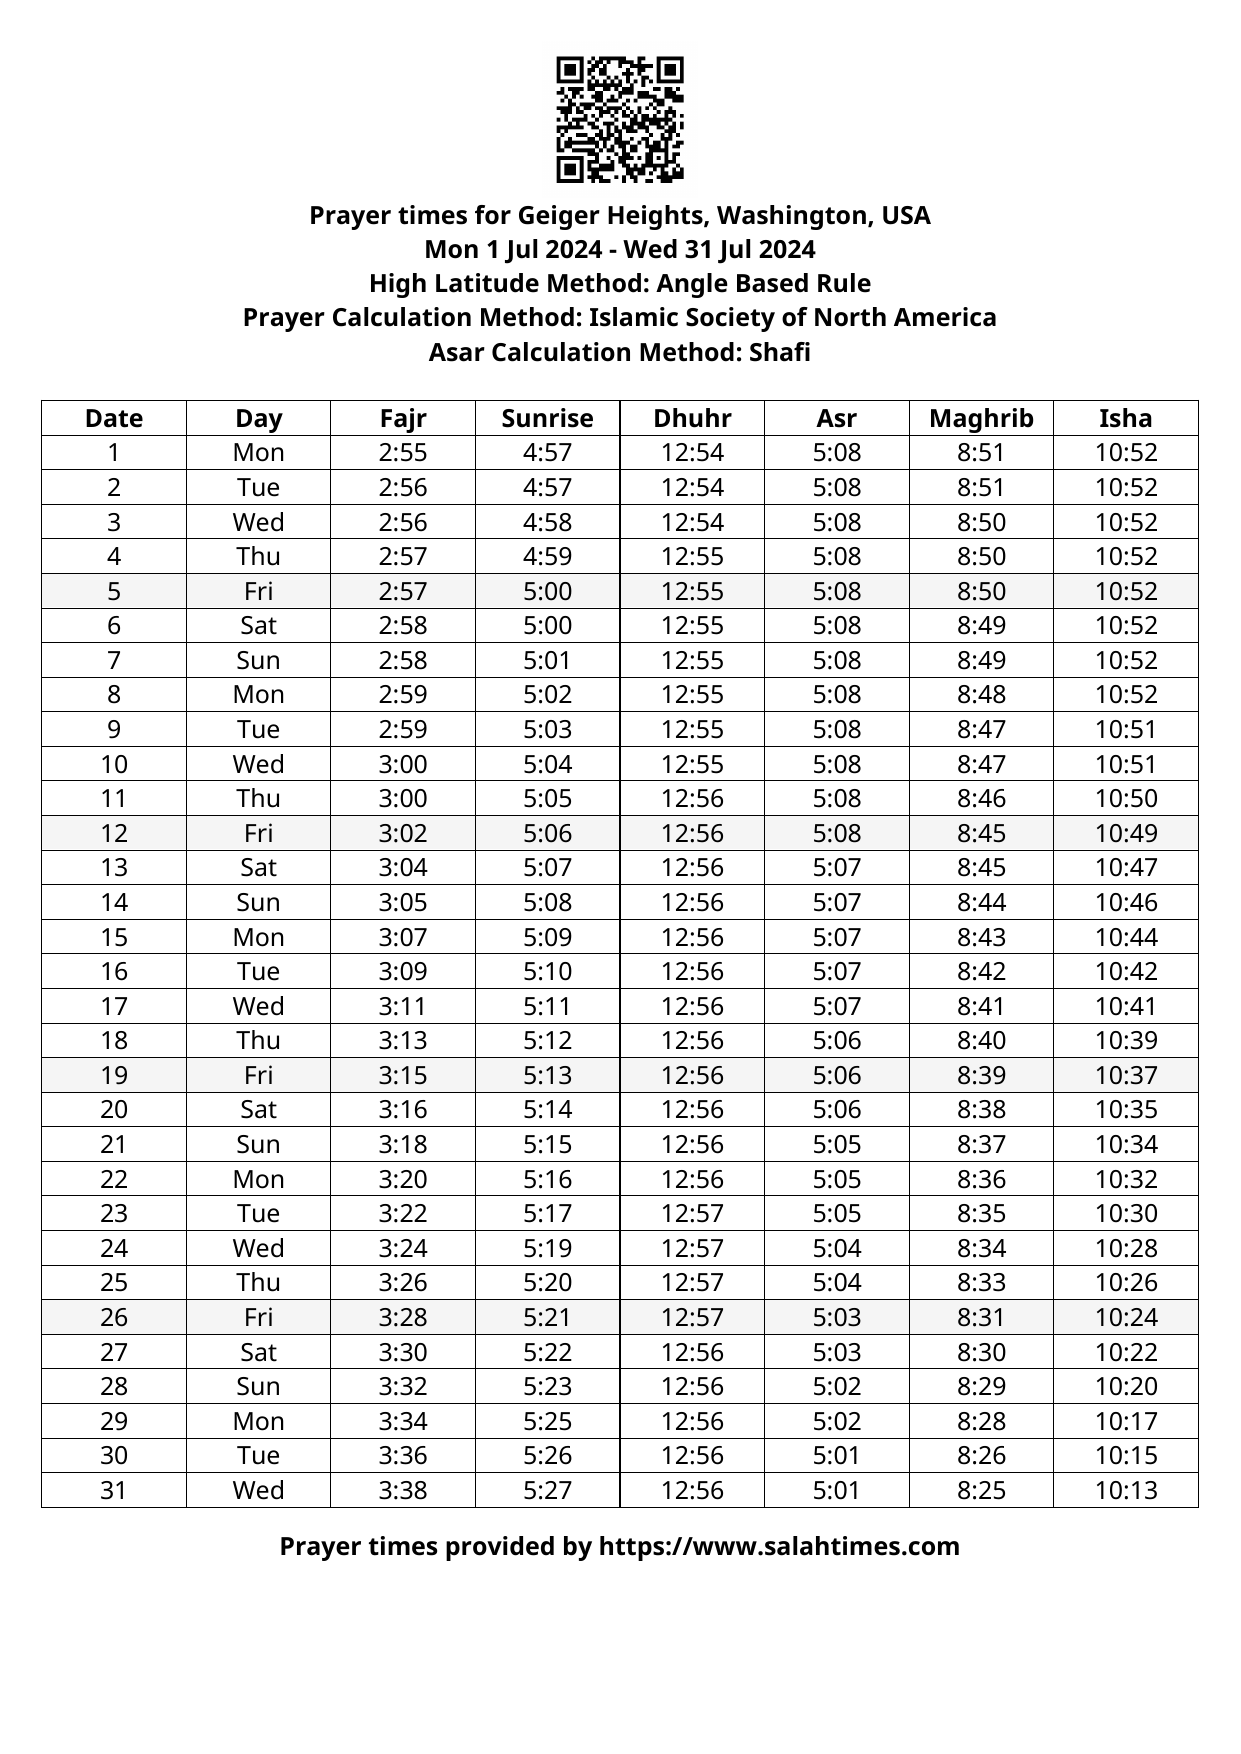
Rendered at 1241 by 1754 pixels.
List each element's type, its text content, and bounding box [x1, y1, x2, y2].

table_cell Tue [187, 1196, 330, 1230]
table_cell 29 [42, 1404, 186, 1437]
table_cell 10:22 [1054, 1335, 1198, 1368]
table_cell 10:52 [1054, 609, 1198, 642]
table_cell 8:50 [910, 539, 1053, 573]
table_cell 5:27 [476, 1473, 619, 1507]
table_cell Sun [187, 1369, 330, 1403]
table_cell Thu [187, 1266, 330, 1299]
table_cell 31 [42, 1473, 186, 1507]
table_cell 8:38 [910, 1093, 1053, 1126]
table_cell Mon [187, 920, 330, 953]
table_cell 12:56 [621, 1058, 764, 1092]
table_cell 18 [42, 1024, 186, 1057]
table_cell 16 [42, 954, 186, 988]
table_header Dhuhr [621, 401, 764, 434]
table_cell 2:58 [331, 643, 475, 677]
table_cell Sat [187, 609, 330, 642]
table_cell 8:29 [910, 1369, 1053, 1403]
table_cell 27 [42, 1335, 186, 1368]
table_cell 3:11 [331, 989, 475, 1022]
table_cell 8:34 [910, 1231, 1053, 1264]
table_cell 22 [42, 1162, 186, 1195]
table_cell 12:55 [621, 574, 764, 607]
table_cell 5:01 [476, 643, 619, 677]
table_cell 4:57 [476, 436, 619, 469]
table_cell 7 [42, 643, 186, 677]
table_cell 5:00 [476, 609, 619, 642]
table_cell Sat [187, 1335, 330, 1368]
table_cell 8:37 [910, 1127, 1053, 1161]
table_cell 12:56 [621, 920, 764, 953]
table_cell 12:57 [621, 1196, 764, 1230]
table_cell 3:07 [331, 920, 475, 953]
text Mon 1 Jul 2024 - Wed 31 Jul 2024 [42, 232, 1198, 266]
table_cell 10:20 [1054, 1369, 1198, 1403]
table_cell 3:26 [331, 1266, 475, 1299]
table_cell 12:57 [621, 1300, 764, 1334]
table_cell 8:42 [910, 954, 1053, 988]
table_cell 12:56 [621, 885, 764, 919]
table_cell Fri [187, 1300, 330, 1334]
table_cell 4:57 [476, 470, 619, 504]
table_cell 12:56 [621, 1369, 764, 1403]
table_cell 12:56 [621, 1162, 764, 1195]
table_cell 8:25 [910, 1473, 1053, 1507]
table_cell 5:08 [765, 574, 909, 607]
table_cell 5:07 [765, 989, 909, 1022]
table_cell 12:56 [621, 1093, 764, 1126]
table_cell 5:02 [765, 1369, 909, 1403]
table_cell 3:30 [331, 1335, 475, 1368]
table_cell 5:05 [476, 781, 619, 815]
table_cell 1 [42, 436, 186, 469]
table_cell Sat [187, 851, 330, 884]
table_cell 11 [42, 781, 186, 815]
table_cell 8:43 [910, 920, 1053, 953]
table_cell 10:51 [1054, 712, 1198, 746]
table_cell 8:45 [910, 816, 1053, 849]
table_cell 5:03 [765, 1335, 909, 1368]
table_cell 8:50 [910, 574, 1053, 607]
table_cell 3:13 [331, 1024, 475, 1057]
table_cell 3:24 [331, 1231, 475, 1264]
table_cell 30 [42, 1439, 186, 1472]
table_cell 5:13 [476, 1058, 619, 1092]
table_cell 5:06 [476, 816, 619, 849]
table_cell 5:26 [476, 1439, 619, 1472]
table_cell Tue [187, 470, 330, 504]
table_cell 4 [42, 539, 186, 573]
table_cell 8:47 [910, 712, 1053, 746]
table_cell 10:26 [1054, 1266, 1198, 1299]
table_cell Sat [187, 1093, 330, 1126]
table_cell 12:57 [621, 1266, 764, 1299]
table_cell 3:38 [331, 1473, 475, 1507]
table_cell Mon [187, 678, 330, 711]
table_cell 10:52 [1054, 643, 1198, 677]
table_cell 10:15 [1054, 1439, 1198, 1472]
table_cell 5:17 [476, 1196, 619, 1230]
table_cell 12:54 [621, 436, 764, 469]
table_cell 2:58 [331, 609, 475, 642]
table_cell Tue [187, 954, 330, 988]
table_cell 12:54 [621, 505, 764, 538]
table_cell 8:39 [910, 1058, 1053, 1092]
table_cell 10:52 [1054, 436, 1198, 469]
table_cell 5:05 [765, 1127, 909, 1161]
table_cell 10:49 [1054, 816, 1198, 849]
table_cell 2:56 [331, 470, 475, 504]
table_cell 2:55 [331, 436, 475, 469]
text High Latitude Method: Angle Based Rule [42, 266, 1198, 300]
table_cell 5:08 [765, 470, 909, 504]
table_cell 8:44 [910, 885, 1053, 919]
table_cell 5:16 [476, 1162, 619, 1195]
table_cell 17 [42, 989, 186, 1022]
table_cell 8:45 [910, 851, 1053, 884]
table_cell 3:16 [331, 1093, 475, 1126]
table_cell 2:56 [331, 505, 475, 538]
table_cell 10:24 [1054, 1300, 1198, 1334]
table_cell Mon [187, 436, 330, 469]
picture [542, 41, 699, 198]
table_cell 5:07 [765, 920, 909, 953]
table_cell 10:39 [1054, 1024, 1198, 1057]
table_cell 4:59 [476, 539, 619, 573]
table_cell 12:56 [621, 1335, 764, 1368]
table_cell 3:15 [331, 1058, 475, 1092]
table_cell 12:56 [621, 1439, 764, 1472]
table_cell 13 [42, 851, 186, 884]
table_header Asr [765, 401, 909, 434]
table_cell 6 [42, 609, 186, 642]
table_cell 12:55 [621, 539, 764, 573]
table_cell 12:57 [621, 1231, 764, 1264]
table_cell 5:07 [476, 851, 619, 884]
table_cell 8:50 [910, 505, 1053, 538]
table_cell 12:56 [621, 851, 764, 884]
table_header Isha [1054, 401, 1198, 434]
table_cell 23 [42, 1196, 186, 1230]
table_cell 3:28 [331, 1300, 475, 1334]
text Prayer Calculation Method: Islamic Society of North America [42, 300, 1198, 334]
table_cell 10:47 [1054, 851, 1198, 884]
table_cell 4:58 [476, 505, 619, 538]
table_cell 12 [42, 816, 186, 849]
table_cell 15 [42, 920, 186, 953]
table_cell 5:08 [765, 505, 909, 538]
table_cell 5:05 [765, 1162, 909, 1195]
table_cell 5:07 [765, 885, 909, 919]
table_cell 5:20 [476, 1266, 619, 1299]
table_cell Tue [187, 1439, 330, 1472]
table_cell 10:35 [1054, 1093, 1198, 1126]
table_cell 28 [42, 1369, 186, 1403]
table_cell 5:02 [765, 1404, 909, 1437]
table_cell 5:09 [476, 920, 619, 953]
table_cell 3:18 [331, 1127, 475, 1161]
table_cell 3:20 [331, 1162, 475, 1195]
table_cell Tue [187, 712, 330, 746]
table_cell 10:42 [1054, 954, 1198, 988]
table_cell 10:37 [1054, 1058, 1198, 1092]
table_cell Wed [187, 1473, 330, 1507]
table_cell 10:13 [1054, 1473, 1198, 1507]
table_cell 8:35 [910, 1196, 1053, 1230]
table_cell 12:56 [621, 1473, 764, 1507]
table_cell 10:30 [1054, 1196, 1198, 1230]
table_cell 5:10 [476, 954, 619, 988]
table_cell 5:08 [476, 885, 619, 919]
table_cell 2:57 [331, 539, 475, 573]
table_cell 12:55 [621, 643, 764, 677]
table_cell 5:05 [765, 1196, 909, 1230]
table_cell 3:36 [331, 1439, 475, 1472]
table_cell Thu [187, 781, 330, 815]
table_cell 8:49 [910, 609, 1053, 642]
table_cell 5:04 [765, 1266, 909, 1299]
table_cell 19 [42, 1058, 186, 1092]
table_cell Fri [187, 574, 330, 607]
table_cell Wed [187, 1231, 330, 1264]
table_cell 8:48 [910, 678, 1053, 711]
table_cell 5:03 [476, 712, 619, 746]
table_cell Fri [187, 816, 330, 849]
table_cell 10:50 [1054, 781, 1198, 815]
table_cell 5:06 [765, 1024, 909, 1057]
table_cell 8:26 [910, 1439, 1053, 1472]
table_cell 8:46 [910, 781, 1053, 815]
table_cell 3:09 [331, 954, 475, 988]
table_cell 12:55 [621, 712, 764, 746]
table_cell 3:02 [331, 816, 475, 849]
table_cell 12:55 [621, 747, 764, 780]
table_cell 5:02 [476, 678, 619, 711]
table_cell 8 [42, 678, 186, 711]
table_cell 10:41 [1054, 989, 1198, 1022]
table_cell 8:30 [910, 1335, 1053, 1368]
table_header Date [42, 401, 186, 434]
table_cell 5:11 [476, 989, 619, 1022]
table_cell Wed [187, 747, 330, 780]
table_cell 8:31 [910, 1300, 1053, 1334]
table_cell 5:25 [476, 1404, 619, 1437]
table_cell Thu [187, 1024, 330, 1057]
table_cell Sun [187, 643, 330, 677]
table_cell 5 [42, 574, 186, 607]
table_cell 10:52 [1054, 539, 1198, 573]
table_cell 12:55 [621, 678, 764, 711]
table_cell 8:36 [910, 1162, 1053, 1195]
table_cell 8:51 [910, 470, 1053, 504]
table_cell 5:04 [765, 1231, 909, 1264]
table_cell 12:56 [621, 989, 764, 1022]
table_cell 5:06 [765, 1093, 909, 1126]
table_cell 24 [42, 1231, 186, 1264]
table_cell Wed [187, 989, 330, 1022]
table_cell Sun [187, 1127, 330, 1161]
table_header Day [187, 401, 330, 434]
table_cell 3:32 [331, 1369, 475, 1403]
table_cell 12:56 [621, 816, 764, 849]
table_cell 5:06 [765, 1058, 909, 1092]
table_cell 5:08 [765, 747, 909, 780]
text Prayer times for Geiger Heights, Washington, USA [42, 198, 1198, 232]
table_cell 10:28 [1054, 1231, 1198, 1264]
table_cell 10:46 [1054, 885, 1198, 919]
table_cell 10:44 [1054, 920, 1198, 953]
table_cell 2:59 [331, 678, 475, 711]
table_cell 10:51 [1054, 747, 1198, 780]
table_header Fajr [331, 401, 475, 434]
table_cell 5:19 [476, 1231, 619, 1264]
table_cell 21 [42, 1127, 186, 1161]
table_cell 5:08 [765, 436, 909, 469]
table_cell 5:08 [765, 678, 909, 711]
table_cell 8:41 [910, 989, 1053, 1022]
table_cell 5:08 [765, 539, 909, 573]
table_cell 10:32 [1054, 1162, 1198, 1195]
table_cell 3:34 [331, 1404, 475, 1437]
table_cell 10:52 [1054, 470, 1198, 504]
table_cell 9 [42, 712, 186, 746]
table_cell 5:22 [476, 1335, 619, 1368]
table_cell 26 [42, 1300, 186, 1334]
table_cell 5:03 [765, 1300, 909, 1334]
table_cell Wed [187, 505, 330, 538]
table_cell 12:56 [621, 781, 764, 815]
table_cell 8:47 [910, 747, 1053, 780]
table_cell 10:52 [1054, 574, 1198, 607]
table_cell 8:33 [910, 1266, 1053, 1299]
table_cell 25 [42, 1266, 186, 1299]
table_cell 10 [42, 747, 186, 780]
table_cell 3:00 [331, 747, 475, 780]
text Prayer times provided by https://www.salahtimes.com [42, 1528, 1198, 1563]
text Asar Calculation Method: Shafi [42, 334, 1198, 368]
table_cell 2:59 [331, 712, 475, 746]
table_cell 10:52 [1054, 678, 1198, 711]
table_cell 12:54 [621, 470, 764, 504]
table_cell 8:49 [910, 643, 1053, 677]
table_cell 12:56 [621, 1024, 764, 1057]
table_cell 8:51 [910, 436, 1053, 469]
table_cell Fri [187, 1058, 330, 1092]
table_cell 5:01 [765, 1439, 909, 1472]
table_cell 5:23 [476, 1369, 619, 1403]
table_cell 5:08 [765, 781, 909, 815]
table_cell 5:08 [765, 609, 909, 642]
table_cell 12:56 [621, 1404, 764, 1437]
table_cell Thu [187, 539, 330, 573]
table_cell 8:28 [910, 1404, 1053, 1437]
table_cell Mon [187, 1162, 330, 1195]
table_cell 3:05 [331, 885, 475, 919]
table_cell 10:52 [1054, 505, 1198, 538]
table_cell 5:15 [476, 1127, 619, 1161]
table_cell 5:12 [476, 1024, 619, 1057]
table_cell 3:22 [331, 1196, 475, 1230]
table_cell 2:57 [331, 574, 475, 607]
table_cell 5:21 [476, 1300, 619, 1334]
table_cell Mon [187, 1404, 330, 1437]
table_cell 5:00 [476, 574, 619, 607]
table_cell 20 [42, 1093, 186, 1126]
table_cell 5:04 [476, 747, 619, 780]
table_cell 3 [42, 505, 186, 538]
table_cell 5:07 [765, 851, 909, 884]
table_cell 2 [42, 470, 186, 504]
table_header Maghrib [910, 401, 1053, 434]
table_cell 5:07 [765, 954, 909, 988]
table_cell 10:34 [1054, 1127, 1198, 1161]
table_cell 5:08 [765, 643, 909, 677]
table_cell 5:08 [765, 712, 909, 746]
table_cell 12:56 [621, 1127, 764, 1161]
table_header Sunrise [476, 401, 619, 434]
table_cell 5:08 [765, 816, 909, 849]
table_cell 10:17 [1054, 1404, 1198, 1437]
table_cell 8:40 [910, 1024, 1053, 1057]
table_cell 12:56 [621, 954, 764, 988]
table_cell 3:04 [331, 851, 475, 884]
table_cell 5:01 [765, 1473, 909, 1507]
table_cell 3:00 [331, 781, 475, 815]
table_cell 5:14 [476, 1093, 619, 1126]
table_cell 14 [42, 885, 186, 919]
table_cell 12:55 [621, 609, 764, 642]
table_cell Sun [187, 885, 330, 919]
